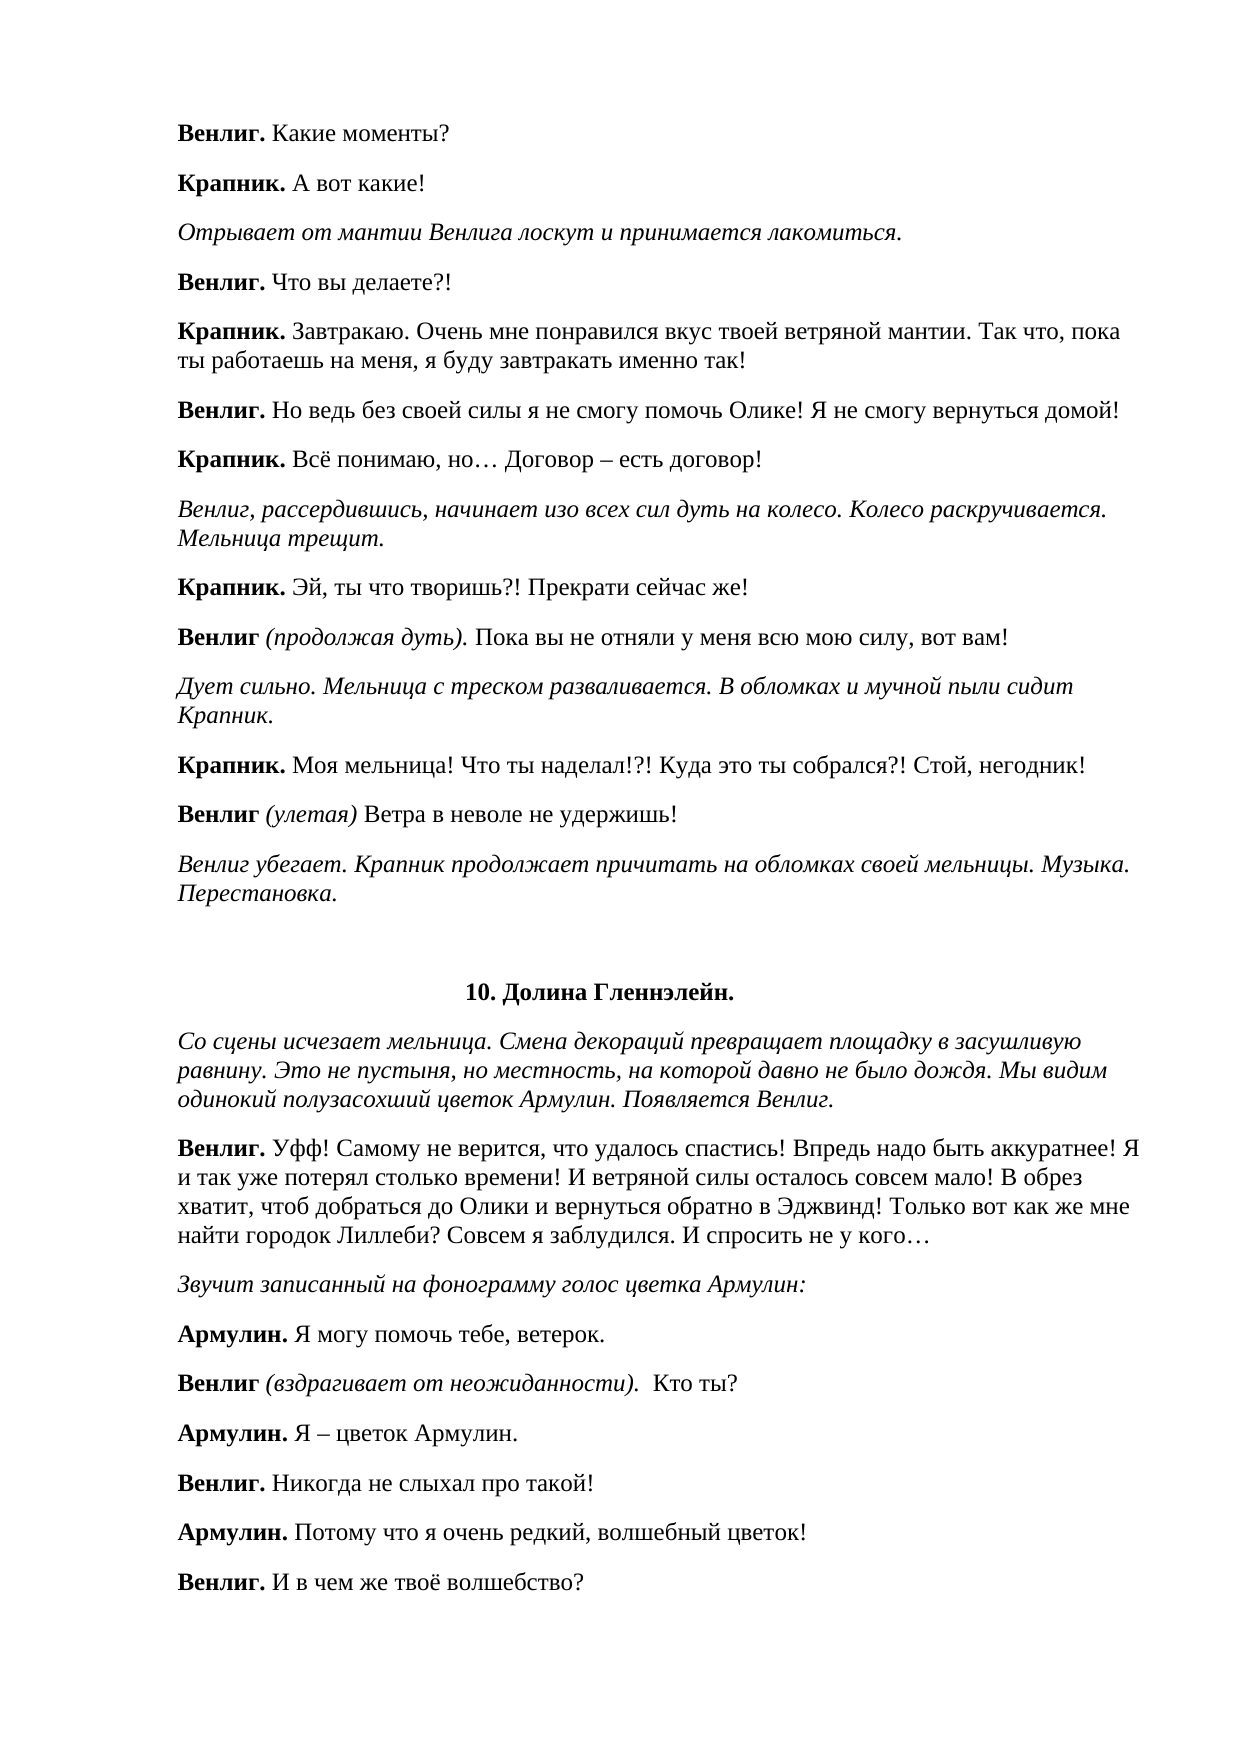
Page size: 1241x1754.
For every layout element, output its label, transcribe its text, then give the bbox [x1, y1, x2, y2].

text Армулин. Я могу помочь тебе, ветерок. [177, 1319, 1152, 1348]
text Звучит записанный на фонограмму голос цветка Армулин: [177, 1269, 1152, 1298]
text Армулин. Я – цветок Армулин. [177, 1418, 1152, 1447]
text Крапник. Эй, ты что творишь?! Прекрати сейчас же! [177, 572, 1152, 601]
text Венлиг убегает. Крапник продолжает причитать на обломках своей мельницы. Музыка. Перестановка. [177, 849, 1152, 906]
text Венлиг (вздрагивает от неожиданности). Кто ты? [177, 1368, 1152, 1397]
text Армулин. Потому что я очень редкий, волшебный цветок! [177, 1517, 1152, 1546]
text Крапник. А вот какие! [177, 168, 1152, 196]
text Венлиг. Уфф! Самому не верится, что удалось спастись! Впредь надо быть аккуратнее! Я и так уже потерял столько времени! И ветряной силы осталось совсем мало! В обрез хватит, чтоб добраться до Олики и вернуться обратно в Эджвинд! Только вот как же мне найти городок Лиллеби? Совсем я заблудился. И спросить не у кого… [177, 1133, 1152, 1248]
text Венлиг. Никогда не слыхал про такой! [177, 1468, 1152, 1496]
text Венлиг. Какие моменты? [177, 118, 1152, 147]
text Венлиг. Но ведь без своей силы я не смогу помочь Олике! Я не смогу вернуться домой! [177, 395, 1152, 423]
text Венлиг (улетая) Ветра в неволе не удержишь! [177, 799, 1152, 828]
text Венлиг (продолжая дуть). Пока вы не отняли у меня всю мою силу, вот вам! [177, 622, 1152, 651]
text Крапник. Моя мельница! Что ты наделал!?! Куда это ты собрался?! Стой, негодник! [177, 750, 1152, 778]
text Дует сильно. Мельница с треском разваливается. В обломках и мучной пыли сидит Крапник. [177, 671, 1152, 729]
text 10. Долина Гленнэлейн. [177, 977, 1152, 1006]
text Венлиг. Что вы делаете?! [177, 267, 1152, 296]
text Венлиг, рассердившись, начинает изо всех сил дуть на колесо. Колесо раскручивается. Мельница трещит. [177, 494, 1152, 551]
text Венлиг. И в чем же твоё волшебство? [177, 1567, 1152, 1596]
text Крапник. Завтракаю. Очень мне понравился вкус твоей ветряной мантии. Так что, пока ты работаешь на меня, я буду завтракать именно так! [177, 316, 1152, 374]
text Со сцены исчезает мельница. Смена декораций превращает площадку в засушливую равнину. Это не пустыня, но местность, на которой давно не было дождя. Мы видим одинокий полузасохший цветок Армулин. Появляется Венлиг. [177, 1026, 1152, 1113]
text Крапник. Всё понимаю, но… Договор – есть договор! [177, 444, 1152, 473]
text Отрывает от мантии Венлига лоскут и принимается лакомиться. [177, 217, 1152, 246]
